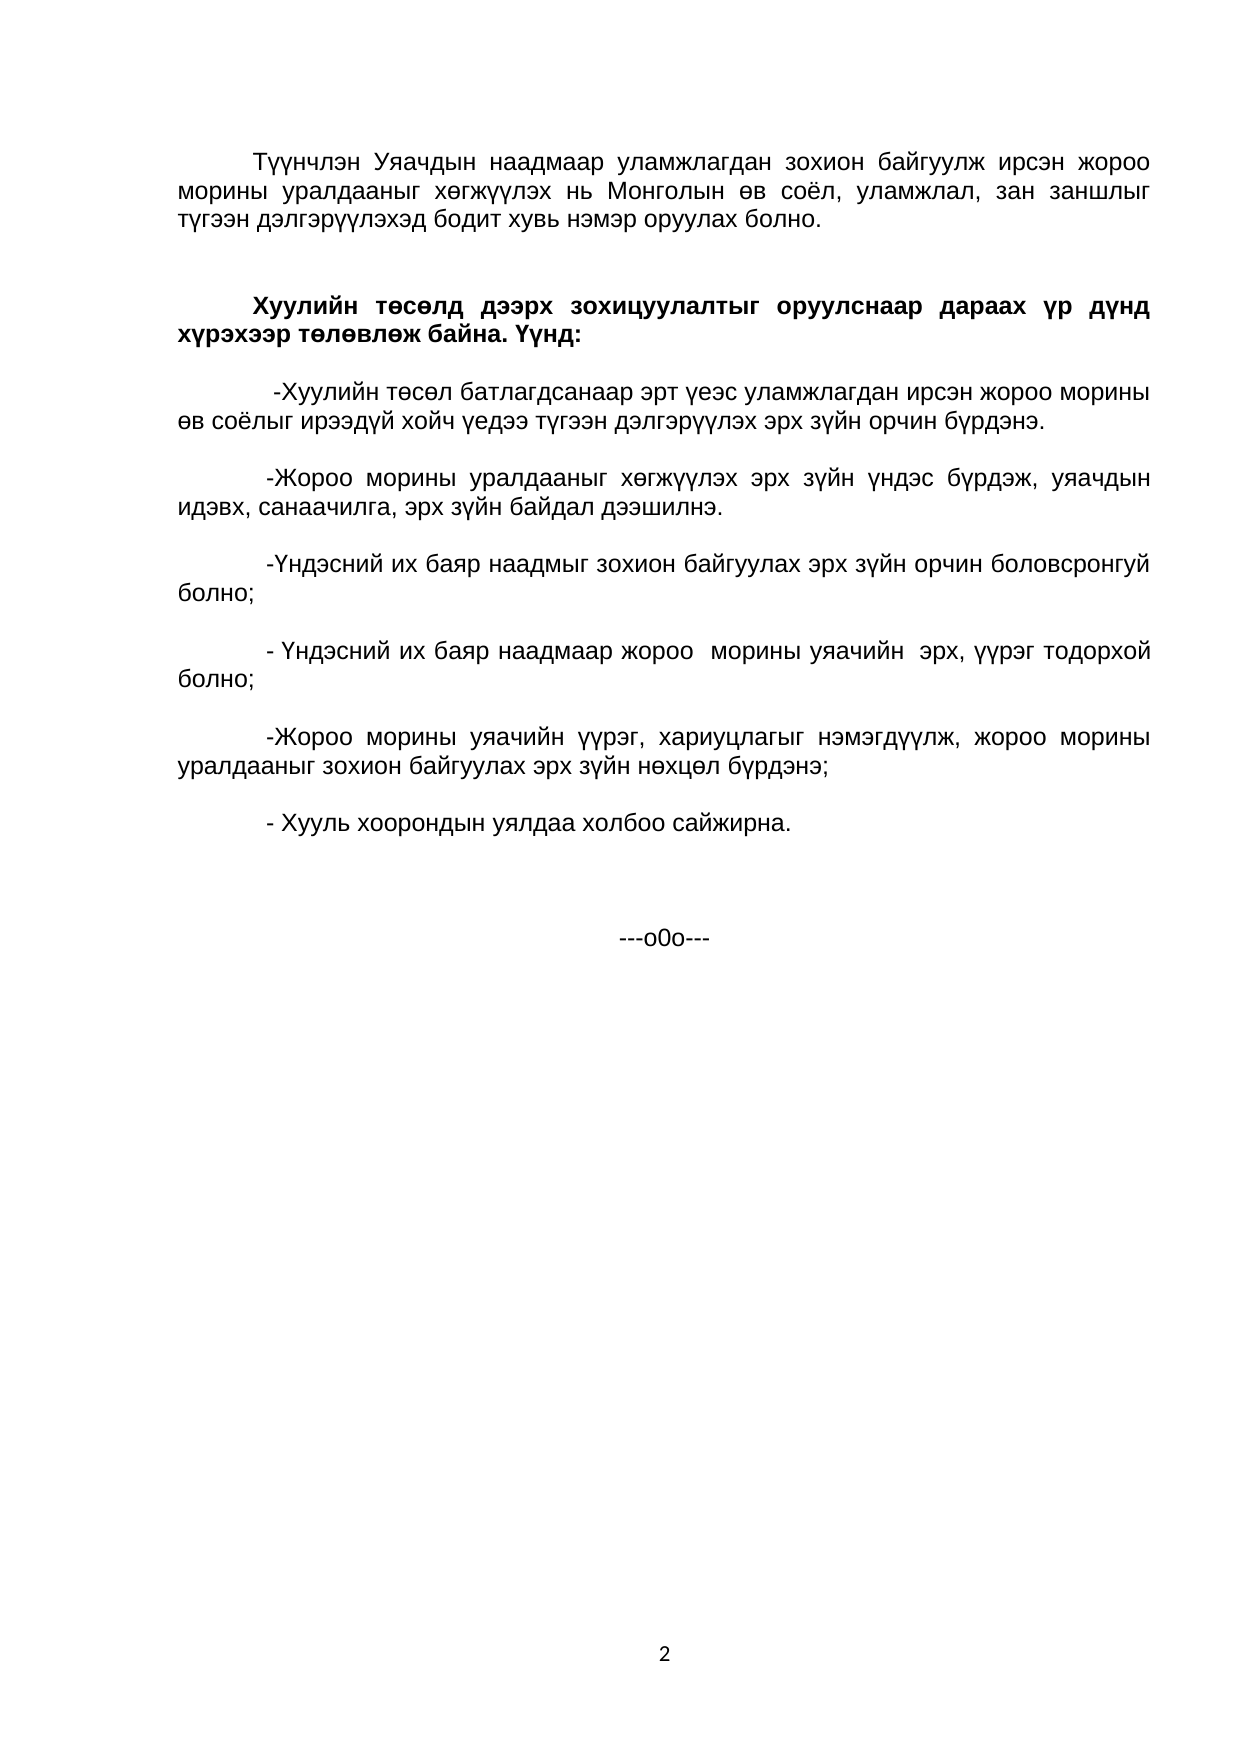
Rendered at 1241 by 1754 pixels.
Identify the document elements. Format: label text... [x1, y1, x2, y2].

text Хуулийн төсөлд дээрх зохицуулалтыг оруулснаар дараах үр дүнд хүрэхээр төлөвлөж байна. Үүнд: [177, 291, 1152, 348]
text -Жороо морины уралдааныг хөгжүүлэх эрх зүйн үндэс бүрдэж, уяачдын идэвх, санаачилга, эрх зүйн байдал дээшилнэ. [177, 463, 1152, 521]
text Түүнчлэн Уяачдын наадмаар уламжлагдан зохион байгуулж ирсэн жороо морины уралдааныг хөгжүүлэх нь Монголын өв соёл, уламжлал, зан заншлыг түгээн дэлгэрүүлэхэд бодит хувь нэмэр оруулах болно. [177, 147, 1152, 233]
text -Хуулийн төсөл батлагдсанаар эрт үеэс уламжлагдан ирсэн жороо морины өв соёлыг ирээдүй хойч үедээ түгээн дэлгэрүүлэх эрх зүйн орчин бүрдэнэ. [177, 377, 1152, 434]
text -Жороо морины уяачийн үүрэг, хариуцлагыг нэмэгдүүлж, жороо морины уралдааныг зохион байгуулах эрх зүйн нөхцөл бүрдэнэ; [177, 722, 1152, 779]
text ---о0о--- [177, 923, 1152, 952]
text - Үндэсний их баяр наадмаар жороо морины уяачийн эрх, үүрэг тодорхой болно; [177, 636, 1152, 693]
text - Хууль хоорондын уялдаа холбоо сайжирна. [177, 808, 1152, 837]
text -Үндэсний их баяр наадмыг зохион байгуулах эрх зүйн орчин боловсронгуй болно; [177, 549, 1152, 607]
